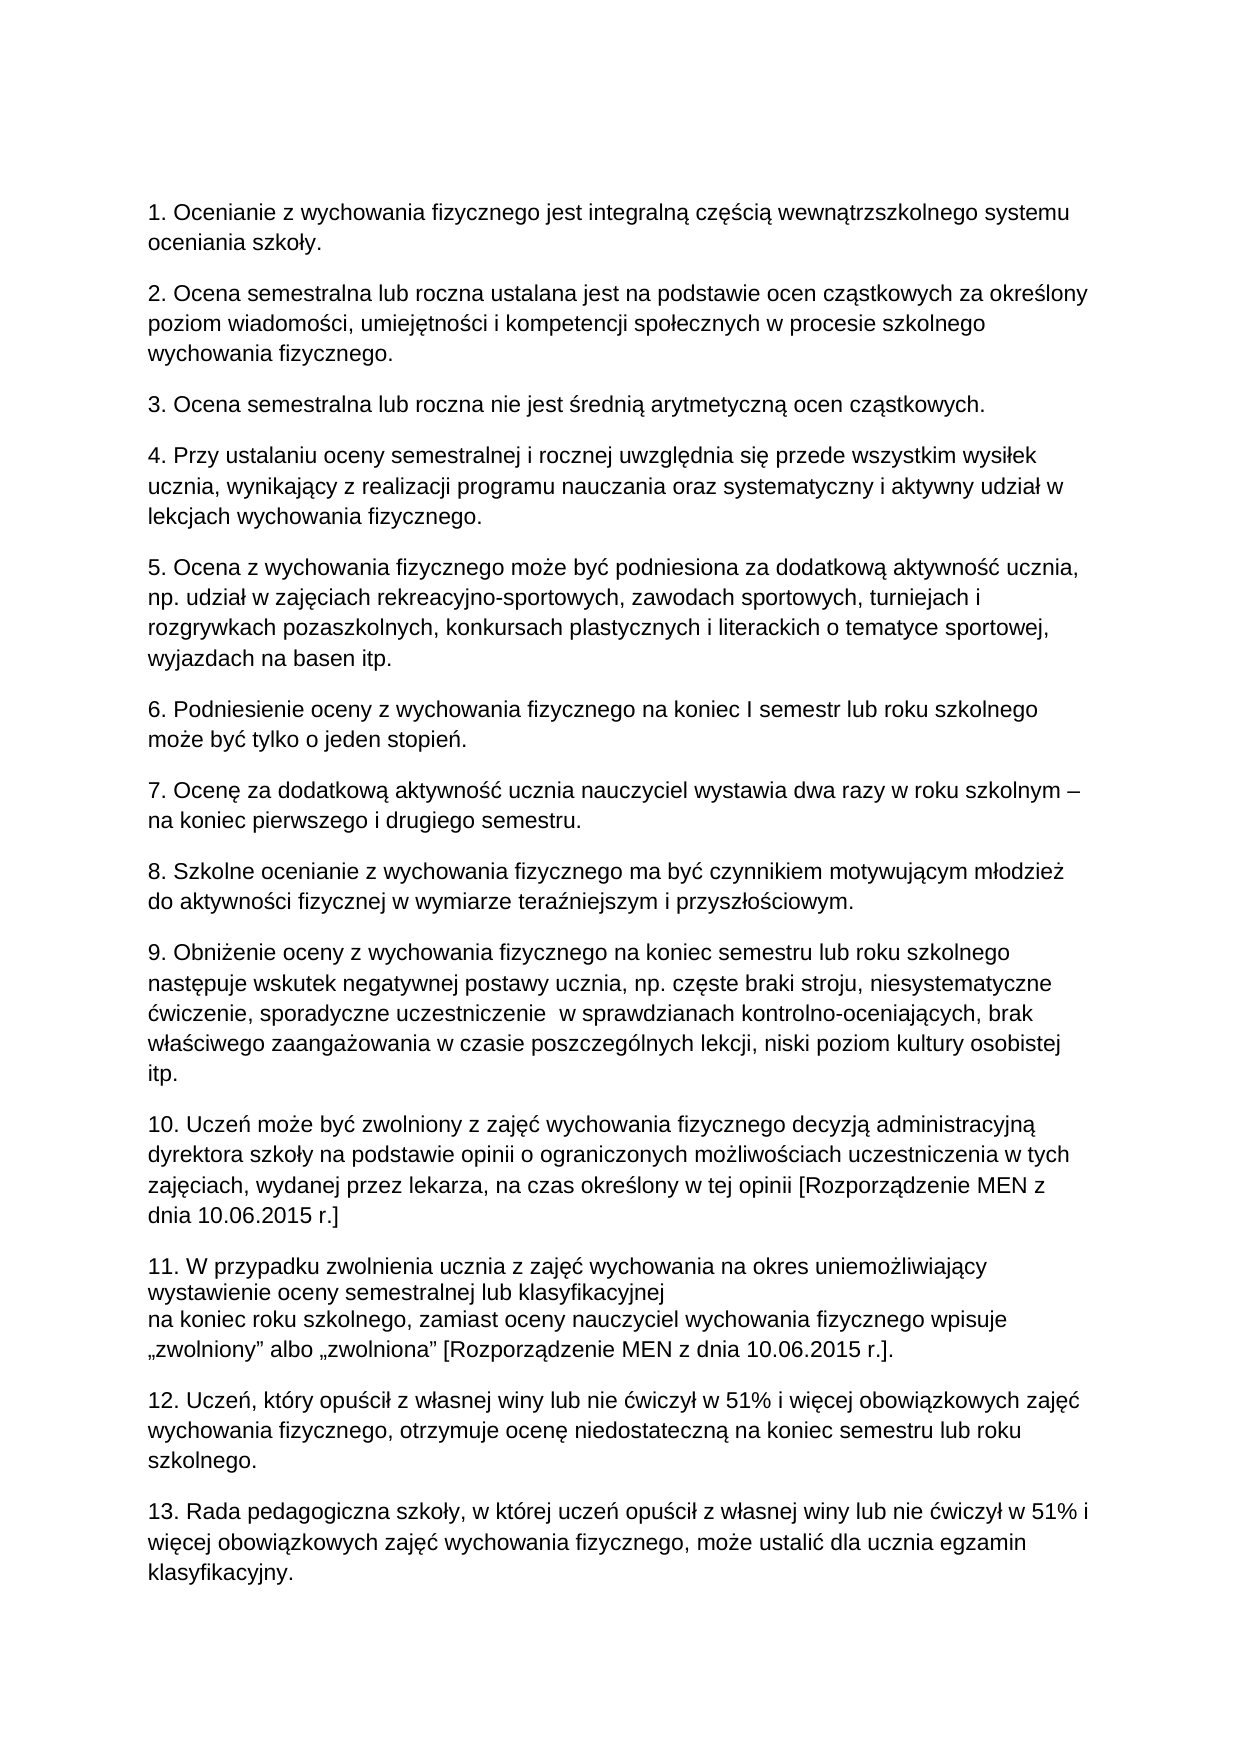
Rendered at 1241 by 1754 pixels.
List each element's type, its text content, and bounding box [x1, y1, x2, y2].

text 13. Rada pedagogiczna szkoły, w której uczeń opuścił z własnej winy lub nie ćwiczył w 51% i więcej obowiązkowych zajęć wychowania fizycznego, może ustalić dla ucznia egzamin klasyfikacyjny. [148, 1498, 1093, 1585]
text 9. Obniżenie oceny z wychowania fizycznego na koniec semestru lub roku szkolnego następuje wskutek negatywnej postawy ucznia, np. częste braki stroju, niesystematyczne ćwiczenie, sporadyczne uczestniczenie w sprawdzianach kontrolno-oceniających, brak właściwego zaangażowania w czasie poszczególnych lekcji, niski poziom kultury osobistej itp. [148, 939, 1093, 1086]
text 10. Uczeń może być zwolniony z zajęć wychowania fizycznego decyzją administracyjną dyrektora szkoły na podstawie opinii o ograniczonych możliwościach uczestniczenia w tych zajęciach, wydanej przez lekarza, na czas określony w tej opinii [Rozporządzenie MEN z dnia 10.06.2015 r.] [148, 1111, 1093, 1228]
text 5. Ocena z wychowania fizycznego może być podniesiona za dodatkową aktywność ucznia, np. udział w zajęciach rekreacyjno-sportowych, zawodach sportowych, turniejach i rozgrywkach pozaszkolnych, konkursach plastycznych i literackich o tematyce sportowej, wyjazdach na basen itp. [148, 554, 1093, 671]
text 6. Podniesienie oceny z wychowania fizycznego na koniec I semestr lub roku szkolnego może być tylko o jeden stopień. [148, 696, 1093, 752]
text 12. Uczeń, który opuścił z własnej winy lub nie ćwiczył w 51% i więcej obowiązkowych zajęć wychowania fizycznego, otrzymuje ocenę niedostateczną na koniec semestru lub roku szkolnego. [148, 1387, 1093, 1473]
text 8. Szkolne ocenianie z wychowania fizycznego ma być czynnikiem motywującym młodzież do aktywności fizycznej w wymiarze teraźniejszym i przyszłościowym. [148, 858, 1093, 914]
text 3. Ocena semestralna lub roczna nie jest średnią arytmetyczną ocen cząstkowych. [148, 391, 1093, 418]
text 1. Ocenianie z wychowania fizycznego jest integralną częścią wewnątrzszkolnego systemu oceniania szkoły. [148, 199, 1093, 255]
text 2. Ocena semestralna lub roczna ustalana jest na podstawie ocen cząstkowych za określony poziom wiadomości, umiejętności i kompetencji społecznych w procesie szkolnego wychowania fizycznego. [148, 280, 1093, 367]
text na koniec roku szkolnego, zamiast oceny nauczyciel wychowania fizycznego wpisuje „zwolniony” albo „zwolniona” [Rozporządzenie MEN z dnia 10.06.2015 r.]. [148, 1306, 1093, 1362]
text 11. W przypadku zwolnienia ucznia z zajęć wychowania na okres uniemożliwiający wystawienie oceny semestralnej lub klasyfikacyjnej [148, 1253, 1093, 1306]
text 7. Ocenę za dodatkową aktywność ucznia nauczyciel wystawia dwa razy w roku szkolnym – na koniec pierwszego i drugiego semestru. [148, 777, 1093, 833]
text 4. Przy ustalaniu oceny semestralnej i rocznej uwzględnia się przede wszystkim wysiłek ucznia, wynikający z realizacji programu nauczania oraz systematyczny i aktywny udział w lekcjach wychowania fizycznego. [148, 442, 1093, 529]
